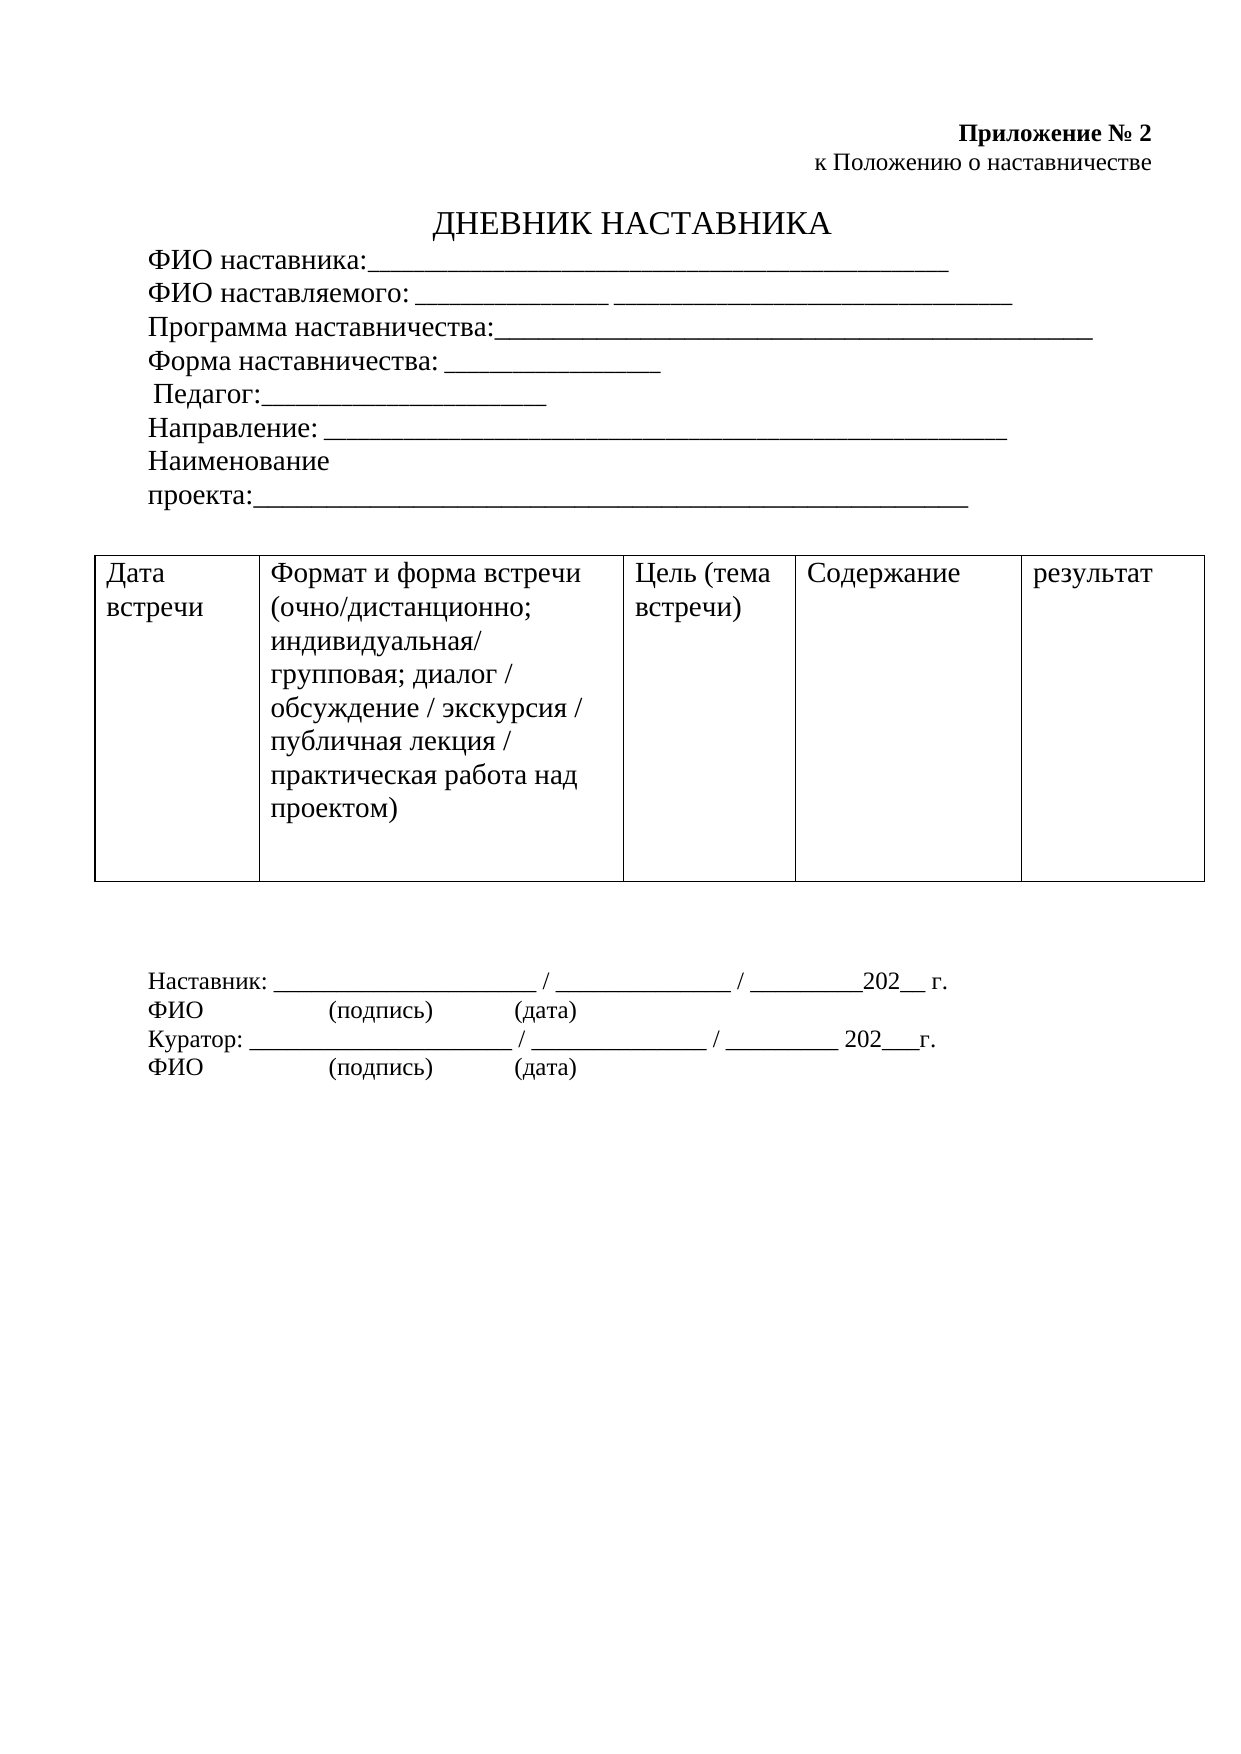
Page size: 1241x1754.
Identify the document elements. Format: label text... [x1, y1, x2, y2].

table_header Формат и форма встречи (очно/дистанционно; индивидуальная/ групповая; диалог / обсуждение / экскурсия / публичная лекция / практическая работа над проектом) [260, 556, 623, 881]
text ФИО наставника:___________________________________________________ [148, 242, 1152, 276]
table_header Содержание [796, 556, 1021, 881]
text Педагог:_________________________ [148, 376, 1152, 410]
text Направление: ____________________________________________________________ [148, 410, 1152, 443]
table_header Цель (тема встречи) [624, 556, 795, 881]
text Наименование проекта:_________________________________________________ [148, 443, 1152, 510]
text Форма наставничества: ___________________ [148, 343, 1152, 376]
table_header результат [1022, 556, 1204, 881]
text Приложение № 2 [148, 118, 1152, 147]
text ФИО (подпись) (дата) [148, 995, 1152, 1024]
text к Положению о наставничестве [148, 147, 1152, 176]
text Куратор: _____________________ / ______________ / _________ 202___г. [148, 1024, 1152, 1052]
text ДНЕВНИК НАСТАВНИКА [148, 204, 1152, 242]
text ФИО наставляемого: _________________ ___________________________________ Программа наставничества:_________________________________________ [148, 276, 1152, 343]
table_header Дата встречи [96, 556, 259, 881]
text ФИО (подпись) (дата) [148, 1052, 1152, 1081]
text Наставник: _____________________ / ______________ / _________202__ г. [148, 966, 1152, 995]
